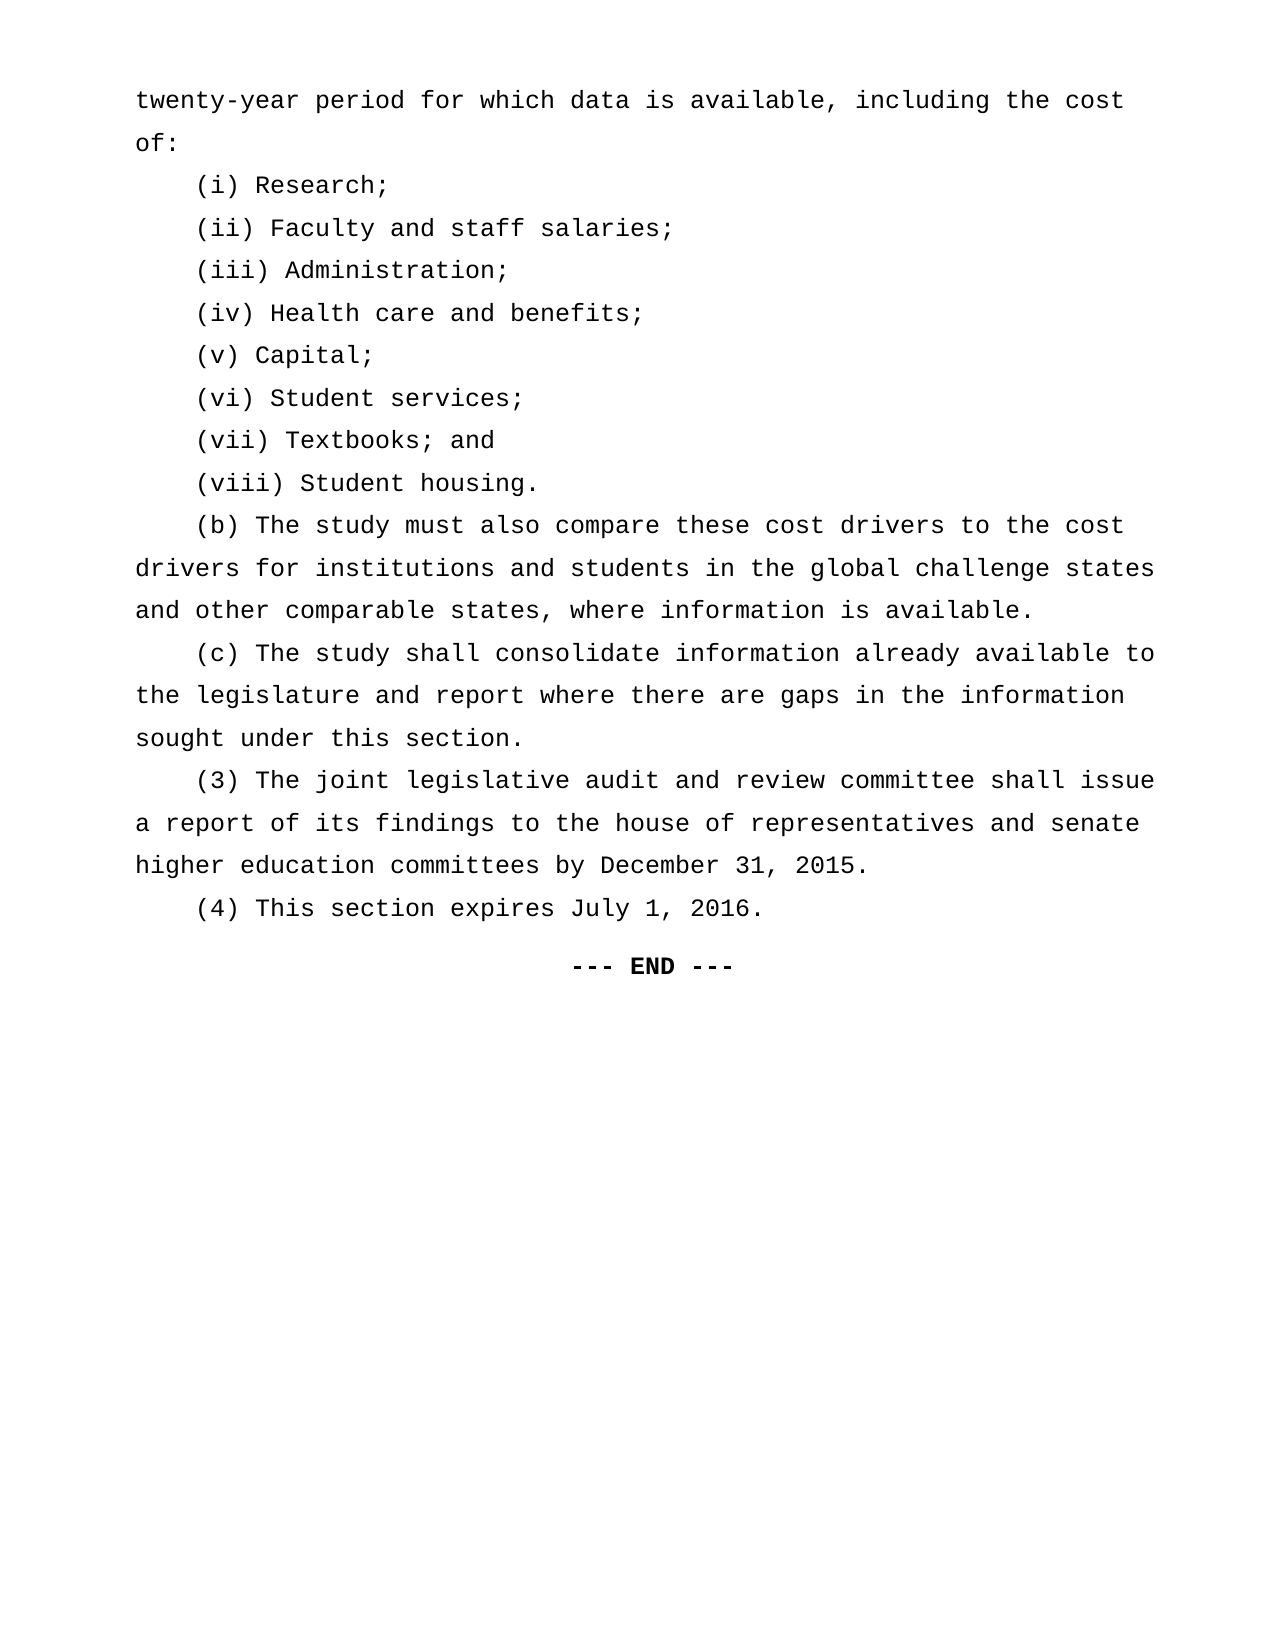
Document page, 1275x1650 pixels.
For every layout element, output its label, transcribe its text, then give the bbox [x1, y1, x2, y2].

text (iv) Health care and benefits; [135, 287, 1170, 330]
text (v) Capital; [135, 330, 1170, 372]
text --- END --- [135, 953, 1170, 982]
text (3) The joint legislative audit and review committee shall issue a report of its findings to the house of representatives and senate higher education committees by December 31, 2015. [135, 755, 1170, 882]
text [135, 75, 1170, 160]
text (b) The study must also compare these cost drivers to the cost drivers for institutions and students in the global challenge states and other comparable states, where information is available. [135, 500, 1170, 627]
text (i) Research; [135, 160, 1170, 202]
text (c) The study shall consolidate information already available to the legislature and report where there are gaps in the information sought under this section. [135, 627, 1170, 755]
text (viii) Student housing. [135, 457, 1170, 500]
text (iii) Administration; [135, 245, 1170, 287]
text (vii) Textbooks; and [135, 415, 1170, 457]
text (ii) Faculty and staff salaries; [135, 202, 1170, 245]
text (vi) Student services; [135, 372, 1170, 415]
text (4) This section expires July 1, 2016. [135, 882, 1170, 925]
